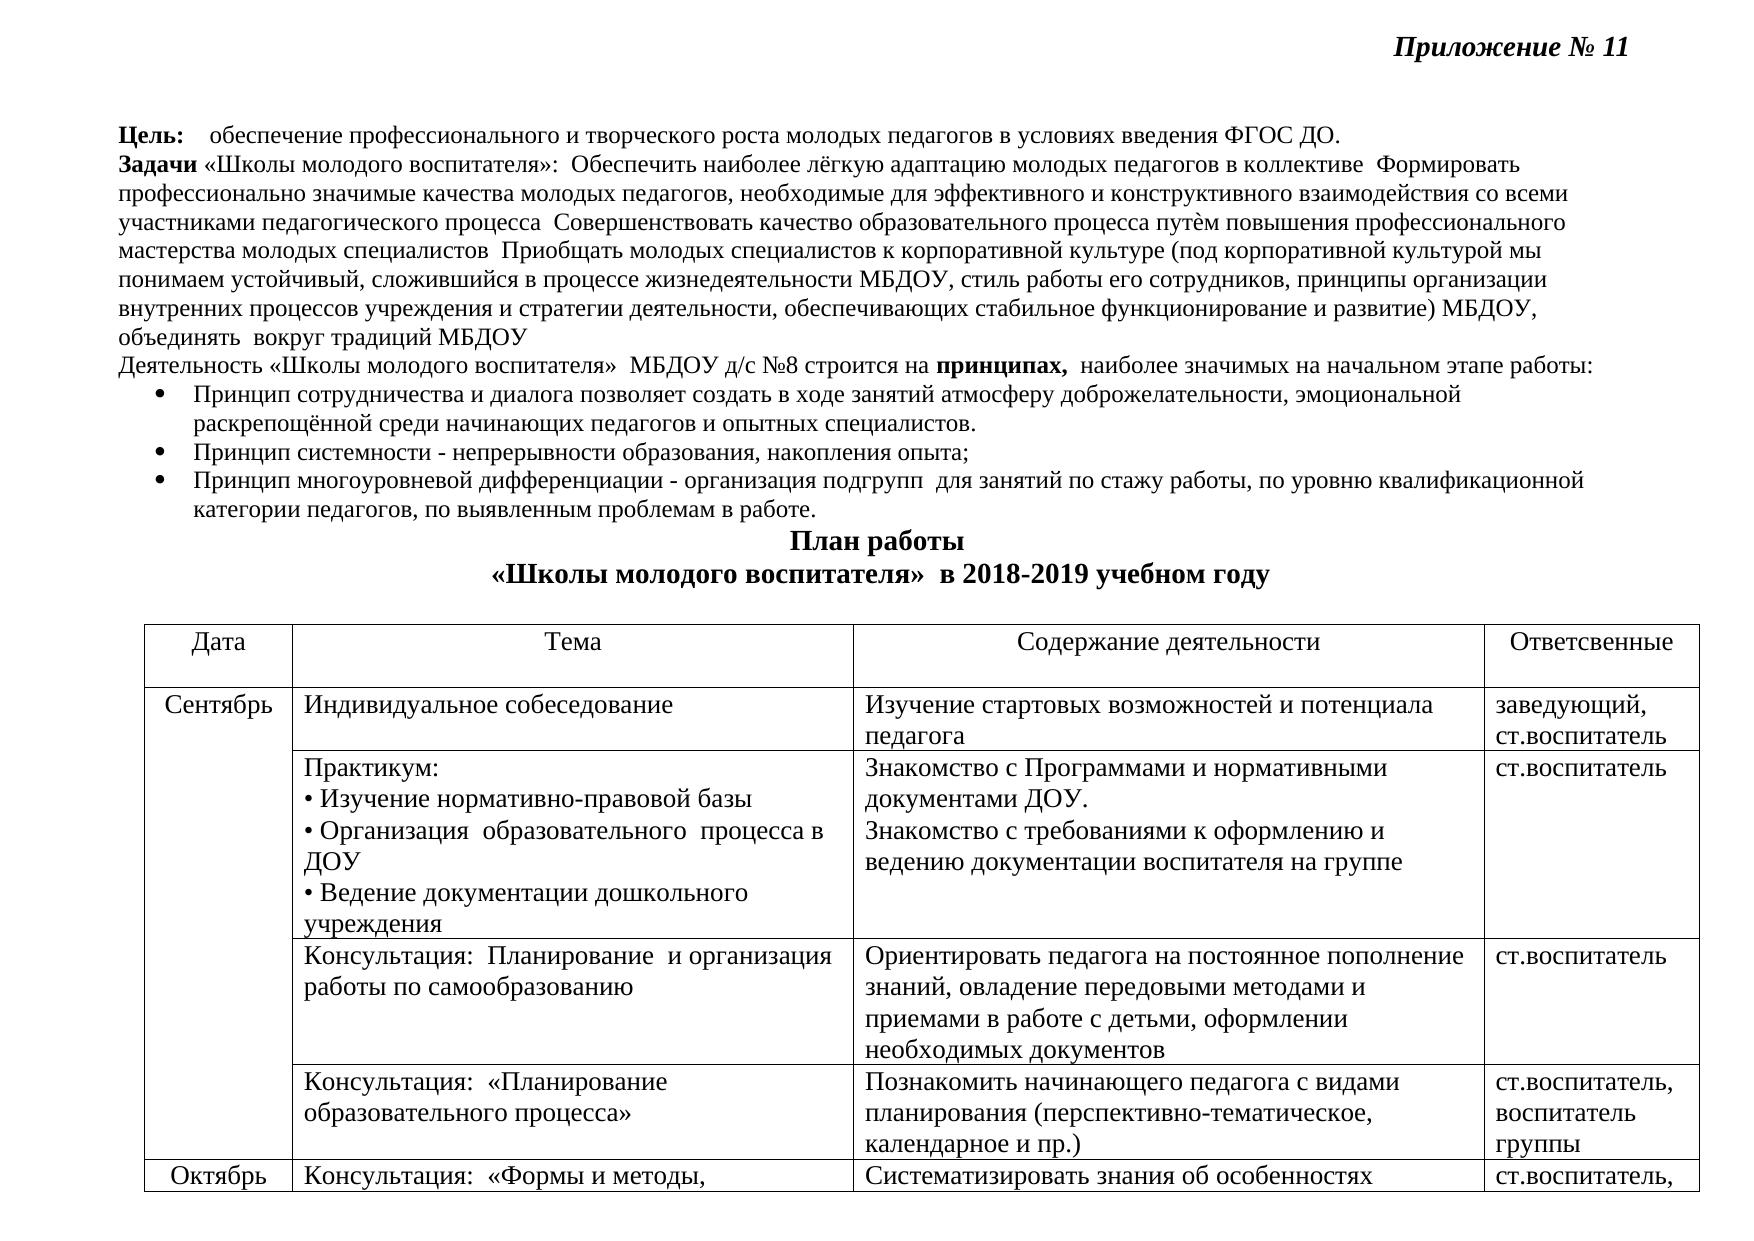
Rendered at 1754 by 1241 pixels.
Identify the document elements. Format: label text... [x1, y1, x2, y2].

table_cell ст.воспитатель [1485, 751, 1699, 938]
list Принцип системности - непрерывности образования, накопления опыта; [156, 437, 1636, 466]
table_cell Консультация: «Планирование образовательного процесса» [293, 1065, 853, 1158]
text «Школы молодого воспитателя» в 2018-2019 учебном году [118, 557, 1636, 590]
table_cell Изучение стартовых возможностей и потенциала педагога [854, 688, 1484, 750]
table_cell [854, 1160, 1484, 1191]
table_header Ответсвенные [1485, 625, 1699, 687]
table_cell Сентябрь [145, 688, 292, 1158]
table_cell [1485, 1065, 1699, 1158]
table_header Дата [145, 625, 292, 687]
table_cell Знакомство с Программами и нормативными документами ДОУ. Знакомство с требованиями к оформлению и ведению документации воспитателя на группе [854, 751, 1484, 938]
table_header Тема [293, 625, 853, 687]
table_cell ст.воспитатель [1485, 939, 1699, 1064]
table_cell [1485, 1160, 1699, 1191]
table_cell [293, 1160, 853, 1191]
table_cell Октябрь [145, 1160, 292, 1191]
table_header Содержание деятельности [854, 625, 1484, 687]
list Принцип многоуровневой дифференциации - организация подгрупп для занятий по стажу работы, по уровню квалификационной категории педагогов, по выявленным проблемам в работе. [156, 466, 1636, 523]
table_cell Практикум: • Изучение нормативно-правовой базы • Организация образовательного процесса в ДОУ • Ведение документации дошкольного учреждения [293, 751, 853, 938]
table_cell Индивидуальное собеседование [293, 688, 853, 750]
table_cell Ориентировать педагога на постоянное пополнение знаний, овладение передовыми методами и приемами в работе с детьми, оформлении необходимых документов [854, 939, 1484, 1064]
text Задачи «Школы молодого воспитателя»: Обеспечить наиболее лёгкую адаптацию молодых педагогов в коллективе Формировать профессионально значимые качества молодых педагогов, необходимые для эффективного и конструктивного взаимодействия со всеми участниками педагогического процесса Совершенствовать качество образовательного процесса путѐм повышения профессионального мастерства молодых специалистов Приобщать молодых специалистов к корпоративной культуре (под корпоративной культурой мы понимаем устойчивый, сложившийся в процессе жизнедеятельности МБДОУ, стиль работы его сотрудников, принципы организации внутренних процессов учреждения и стратегии деятельности, обеспечивающих стабильное функционирование и развитие) МБДОУ, объединять вокруг традиций МБДОУ [118, 149, 1636, 351]
text План работы [118, 523, 1636, 557]
text Приложение № 11 [121, 29, 1633, 63]
text Деятельность «Школы молодого воспитателя» МБДОУ д/с №8 строится на принципах, наиболее значимых на начальном этапе работы: [118, 351, 1636, 379]
table_cell Познакомить начинающего педагога с видами планирования (перспективно-тематическое, календарное и пр.) [854, 1065, 1484, 1158]
table_cell Консультация: Планирование и организация работы по самообразованию [293, 939, 853, 1064]
text Цель: обеспечение профессионального и творческого роста молодых педагогов в условиях введения ФГОС ДО. [118, 121, 1636, 149]
table_cell заведующий, ст.воспитатель [1485, 688, 1699, 750]
list Принцип сотрудничества и диалога позволяет создать в ходе занятий атмосферу доброжелательности, эмоциональной раскрепощённой среди начинающих педагогов и опытных специалистов. [156, 379, 1636, 437]
